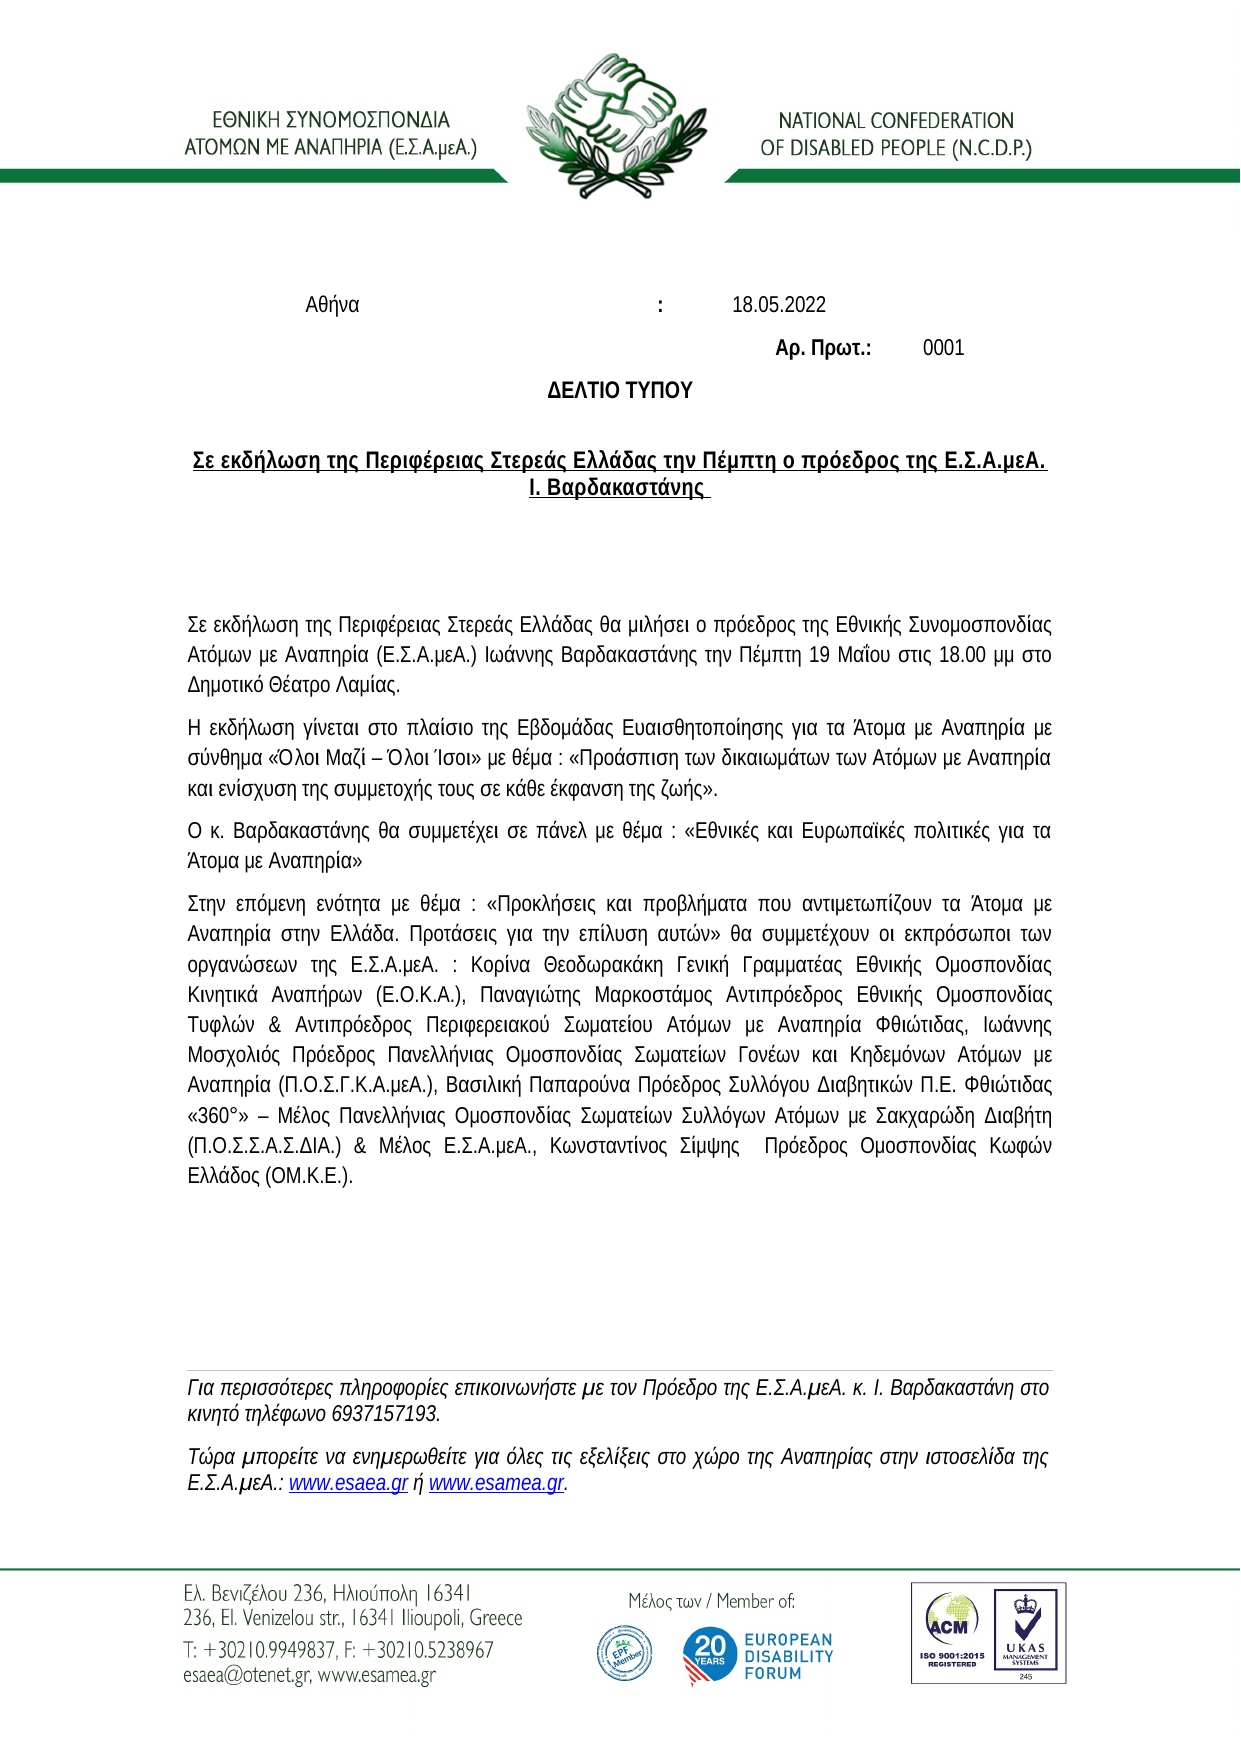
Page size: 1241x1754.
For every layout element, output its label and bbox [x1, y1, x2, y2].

picture [0, 0, 1240, 237]
picture [0, 1556, 1240, 1738]
